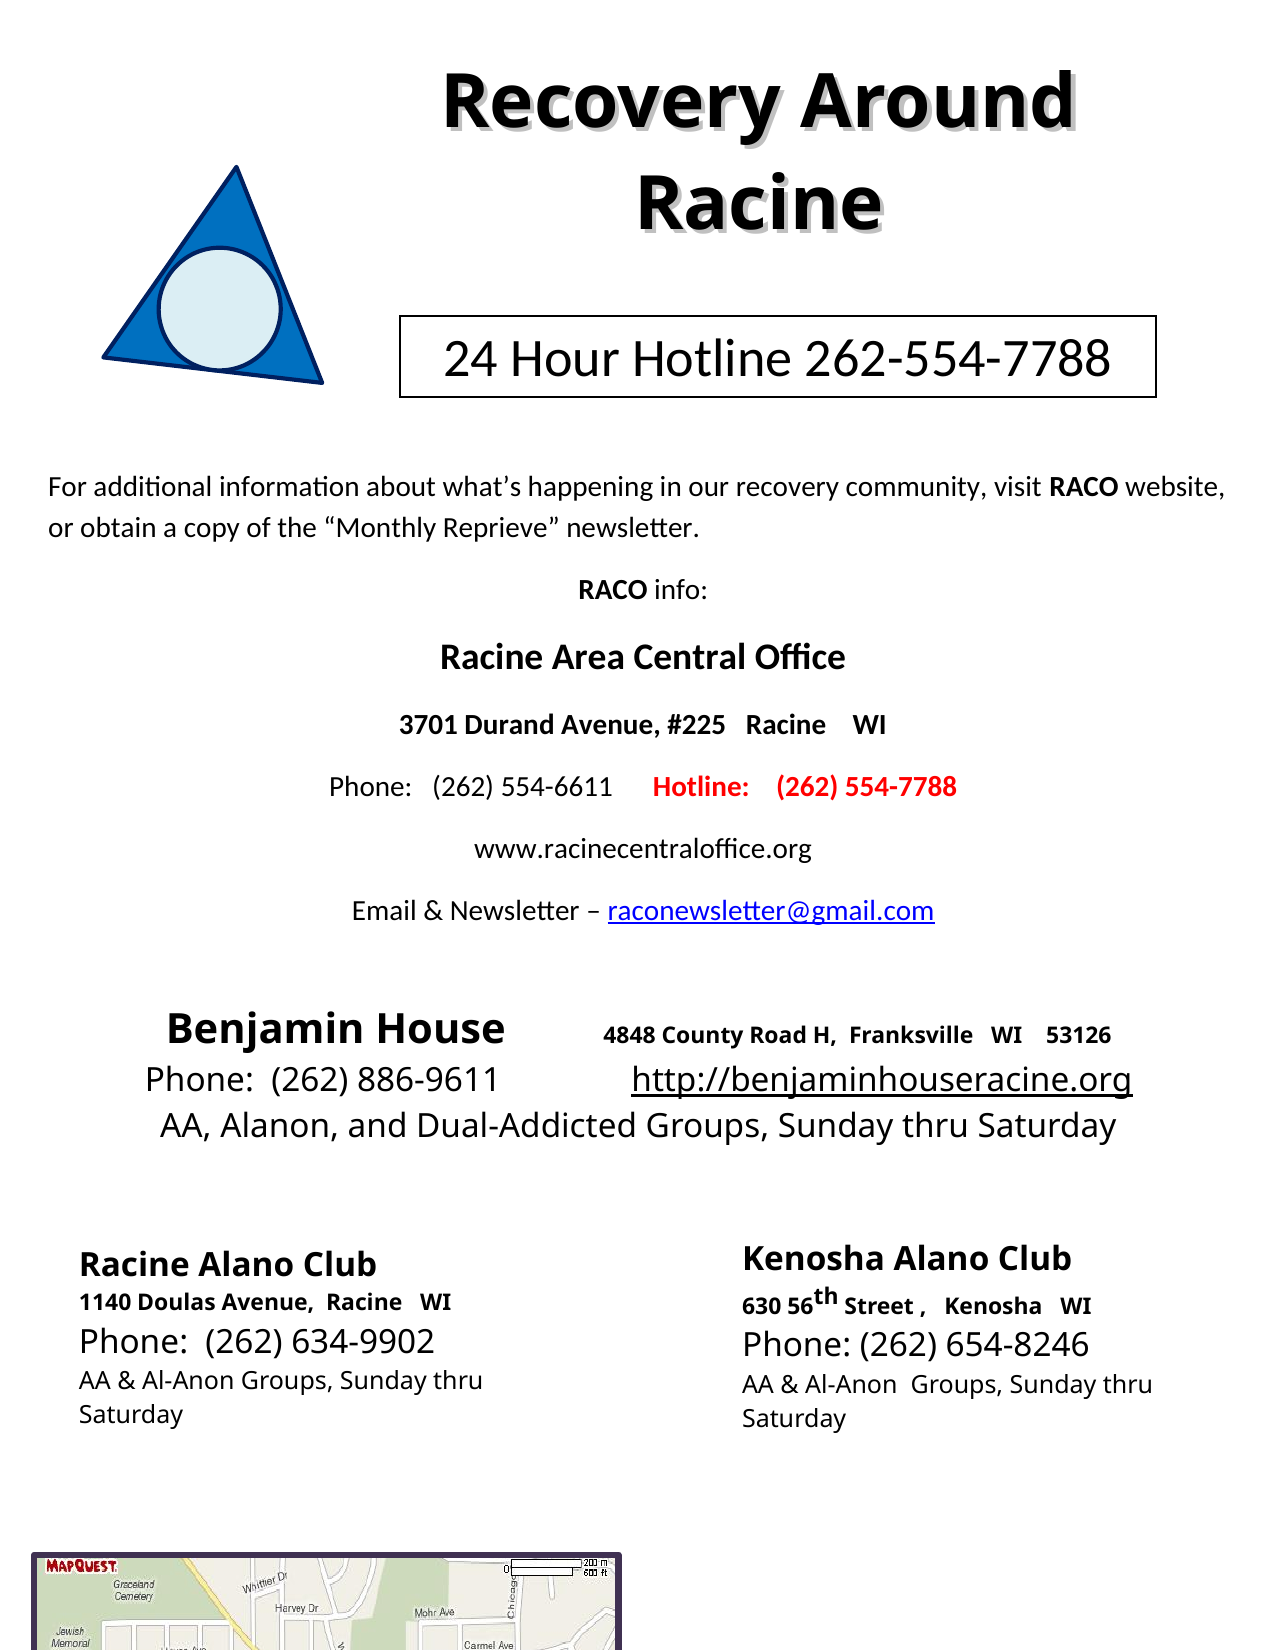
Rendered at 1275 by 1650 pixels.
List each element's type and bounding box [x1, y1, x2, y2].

picture [37, 1558, 615, 1650]
